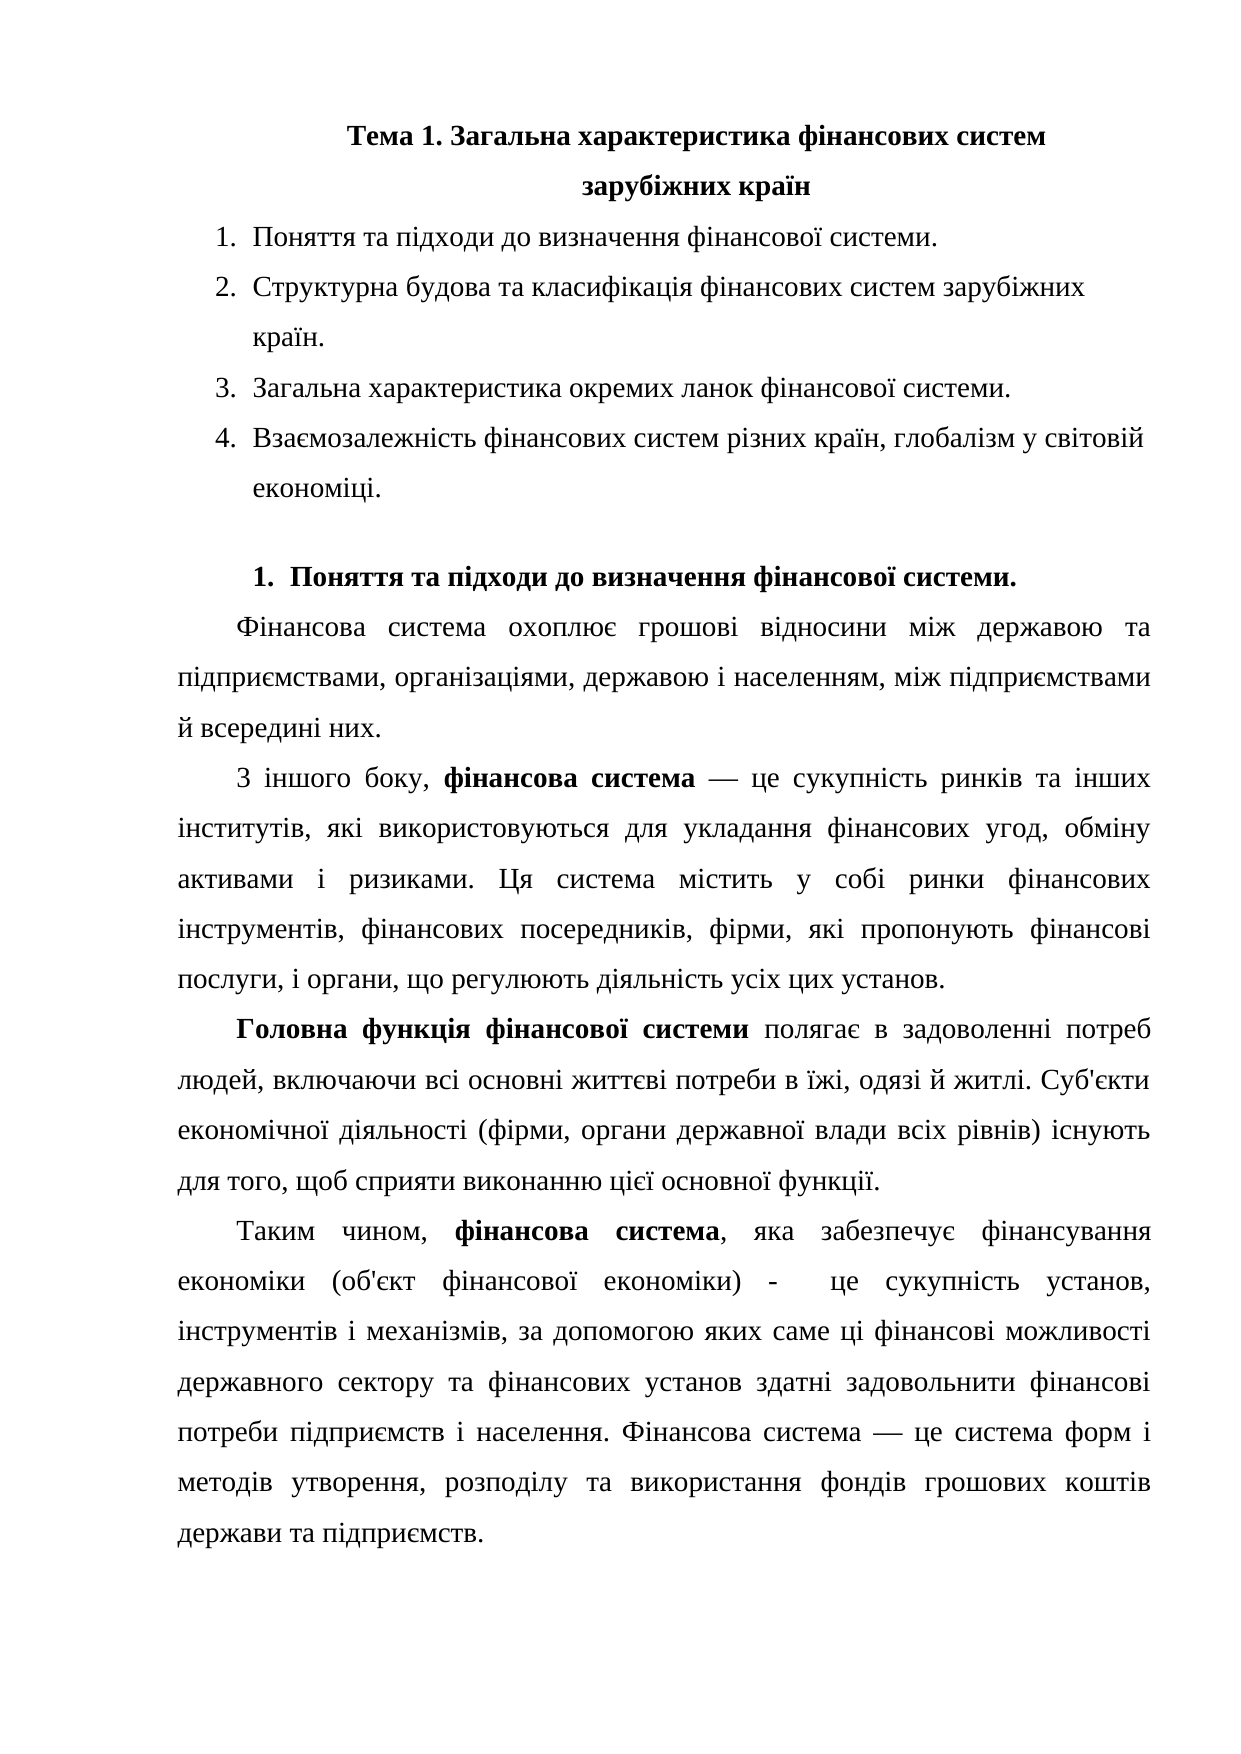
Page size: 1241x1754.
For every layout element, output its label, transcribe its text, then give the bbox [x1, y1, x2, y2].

text 3 іншого боку, фінансова система — це сукупність ринків та інших інститутів, які використовуються для укладання фінансових угод, обміну активами і ризиками. Ця система містить у собі ринки фінансових інструментів, фінансових посередників, фірми, які пропонують фінансові послуги, і органи, що регулюють діяльність усіх цих установ. [177, 760, 1152, 995]
text Таким чином, фінансова система, яка забезпечує фінансування економіки (об'єкт фінансової економіки) - це сукупність установ, інструментів і механізмів, за допомогою яких саме ці фінансові можливості державного сектору та фінансових установ здатні задовольнити фінансові потреби підприємств і населення. Фінансова система — це система форм і методів утворення, розподілу та використання фондів грошових коштів держави та підприємств. [177, 1213, 1152, 1548]
text Головна функція фінансової системи полягає в задоволенні потреб людей, включаючи всі основні життєві потреби в їжі, одязі й житлі. Суб'єкти економічної діяльності (фірми, органи державної влади всіх рівнів) існують для того, щоб сприяти виконанню цієї основної функції. [177, 1012, 1152, 1196]
list Структурна будова та класифікація фінансових систем зарубіжних країн. [215, 269, 1152, 353]
text зарубіжних країн [177, 168, 1142, 202]
list Поняття та підходи до визначення фінансової системи. [252, 559, 1152, 592]
list Загальна характеристика окремих ланок фінансової системи. [215, 370, 1152, 403]
list Взаємозалежність фінансових систем різних країн, глобалізм у світовій економіці. [215, 420, 1152, 504]
text Тема 1. Загальна характеристика фінансових систем [177, 118, 1142, 152]
list Поняття та підходи до визначення фінансової системи. [215, 219, 1152, 252]
text Фінансова система охоплює грошові відносини між державою та підприємствами, організаціями, державою і населенням, між підприємствами й всередині них. [177, 609, 1152, 743]
